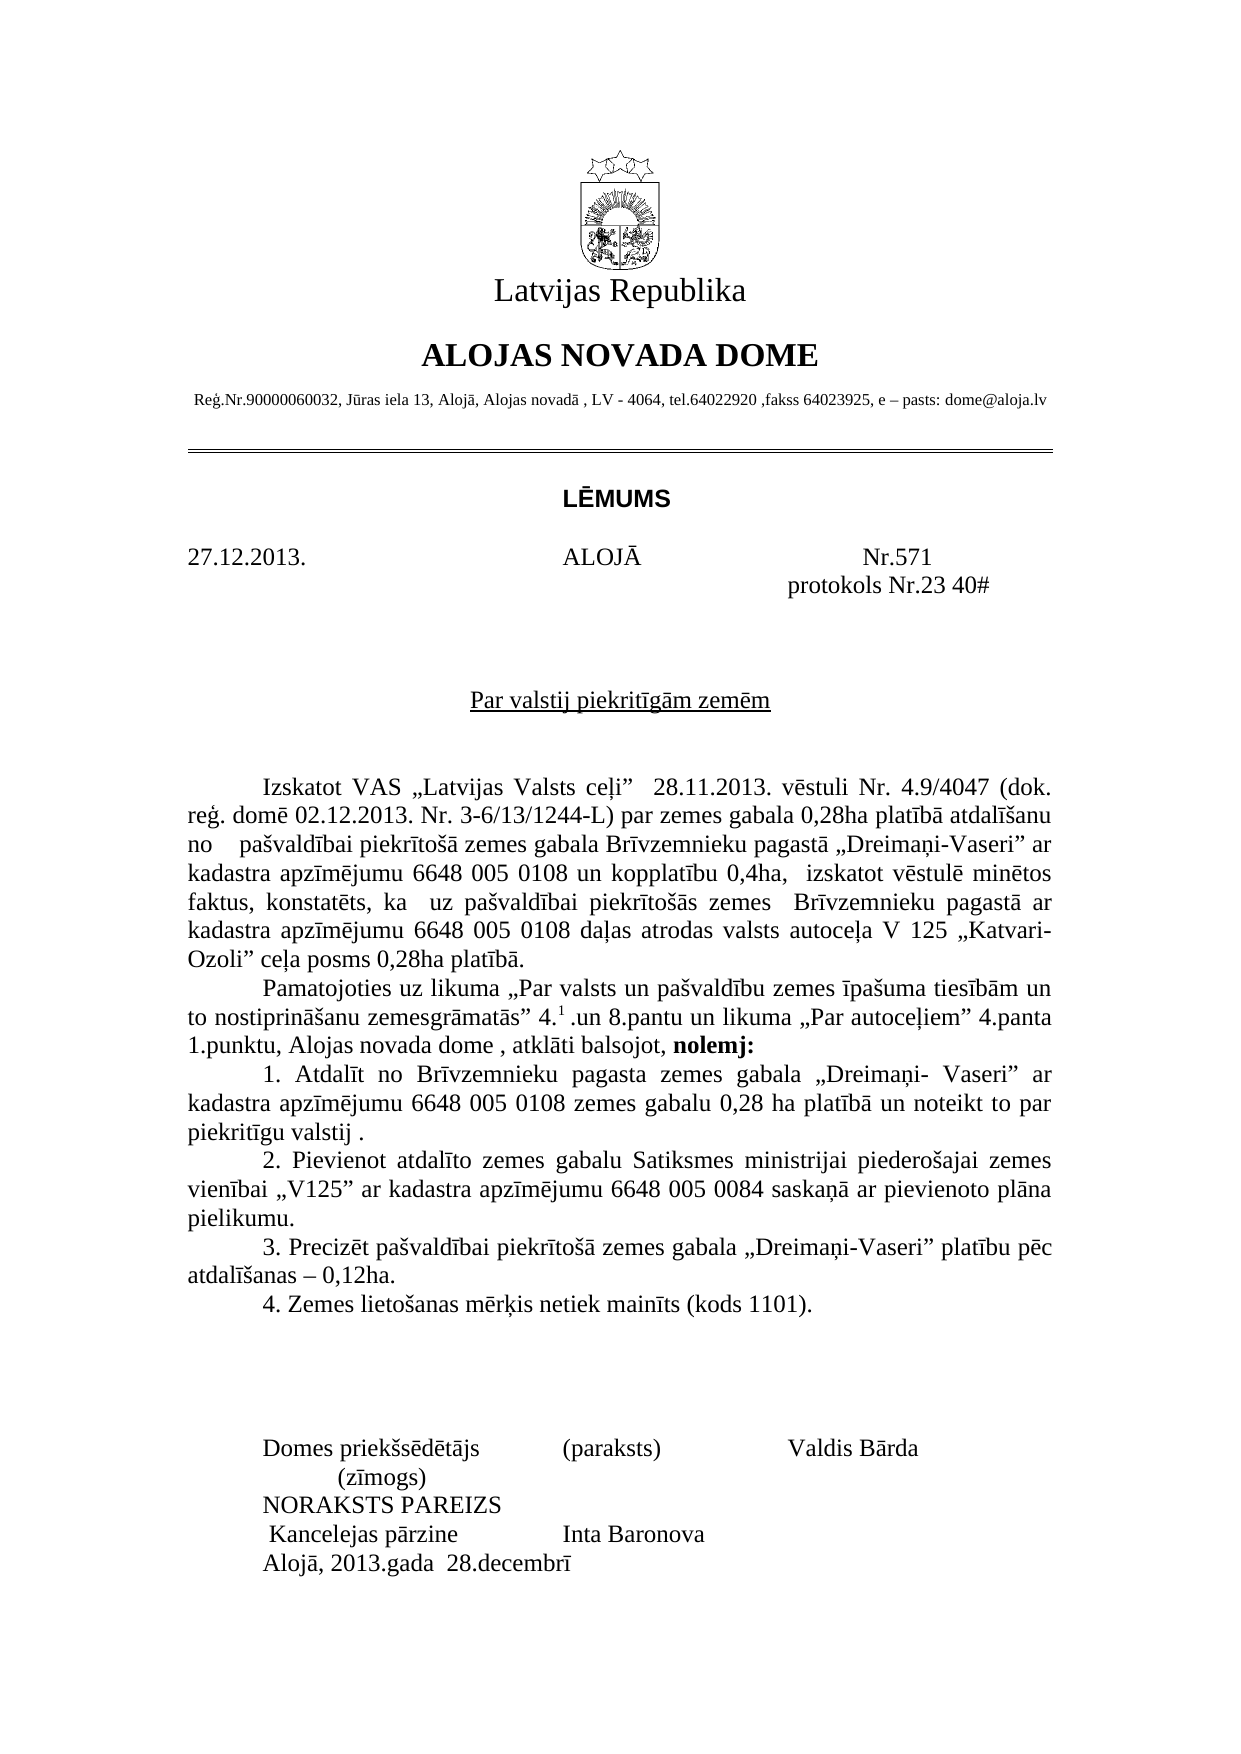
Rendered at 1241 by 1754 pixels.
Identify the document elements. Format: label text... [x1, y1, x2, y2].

text NORAKSTS PAREIZS [187, 1490, 1053, 1519]
text 4. Zemes lietošanas mērķis netiek mainīts (kods 1101). [187, 1289, 1053, 1318]
picture [579, 150, 661, 271]
text Pamatojoties uz likuma „Par valsts un pašvaldību zemes īpašuma tiesībām un to nostiprināšanu zemesgrāmatās” 4.1 .un 8.pantu un likuma „Par autoceļiem” 4.panta 1.punktu, Alojas novada dome , atklāti balsojot, nolemj: [187, 973, 1053, 1059]
text 1. Atdalīt no Brīvzemnieku pagasta zemes gabala „Dreimaņi- Vaseri” ar kadastra apzīmējumu 6648 005 0108 zemes gabalu 0,28 ha platībā un noteikt to par piekritīgu valstij . [187, 1059, 1053, 1145]
text protokols Nr.23 40# [712, 570, 1053, 599]
text Alojā, 2013.gada 28.decembrī [187, 1548, 1053, 1577]
text 2. Pievienot atdalīto zemes gabalu Satiksmes ministrijai piederošajai zemes vienībai „V125” ar kadastra apzīmējumu 6648 005 0084 saskaņā ar pievienoto plāna pielikumu. [187, 1145, 1053, 1232]
text 27.12.2013. ALOJĀ Nr.571 [187, 542, 1053, 570]
text Izskatot VAS „Latvijas Valsts ceļi” 28.11.2013. vēstuli Nr. 4.9/4047 (dok. reģ. domē 02.12.2013. Nr. 3-6/13/1244-L) par zemes gabala 0,28ha platībā atdalīšanu no pašvaldībai piekrītošā zemes gabala Brīvzemnieku pagastā „Dreimaņi-Vaseri” ar kadastra apzīmējumu 6648 005 0108 un kopplatību 0,4ha, izskatot vēstulē minētos faktus, konstatēts, ka uz pašvaldībai piekrītošās zemes Brīvzemnieku pagastā ar kadastra apzīmējumu 6648 005 0108 daļas atrodas valsts autoceļa V 125 „Katvari-Ozoli” ceļa posms 0,28ha platībā. [187, 772, 1053, 973]
text Domes priekšsēdētājs (paraksts) Valdis Bārda [225, 1433, 1053, 1462]
text ALOJAS NOVADA DOME [187, 335, 1053, 373]
text Par valstij piekritīgām zemēm [187, 685, 1053, 714]
text Reģ.Nr.90000060032, Jūras iela 13, Alojā, Alojas novadā , LV - 4064, tel.64022920 ,fakss 64023925, e – pasts: dome@aloja.lv [187, 390, 1053, 453]
text 3. Precizēt pašvaldībai piekrītošā zemes gabala „Dreimaņi-Vaseri” platību pēc atdalīšanas – 0,12ha. [187, 1232, 1053, 1289]
text (zīmogs) [300, 1462, 1053, 1490]
text Latvijas Republika [187, 270, 1053, 309]
text Kancelejas pārzine Inta Baronova [187, 1519, 1053, 1548]
